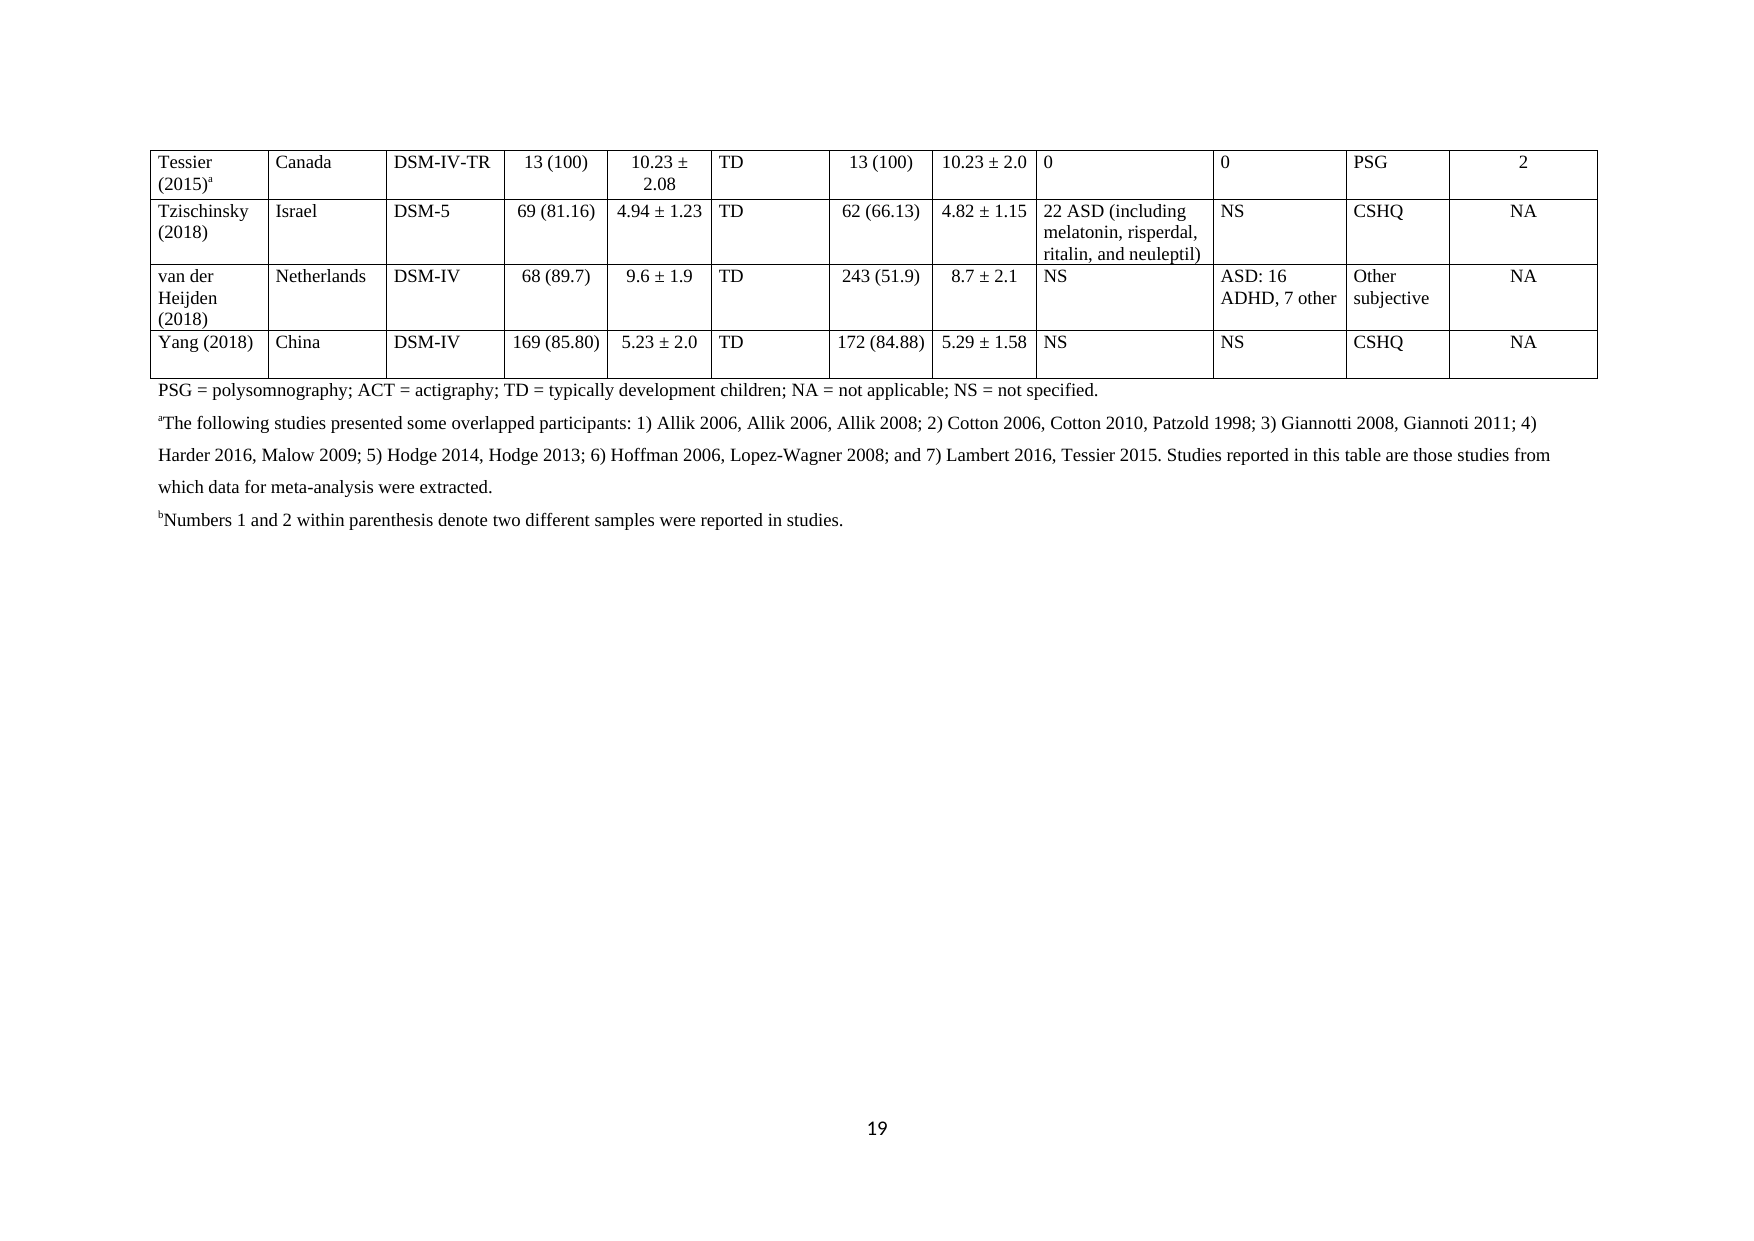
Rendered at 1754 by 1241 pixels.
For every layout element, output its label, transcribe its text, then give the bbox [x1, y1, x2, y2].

table_cell 68 (89.7) [505, 265, 607, 330]
table_cell TD [712, 265, 829, 330]
table_cell DSM-IV [387, 265, 504, 330]
table_cell Other subjective [1347, 265, 1449, 330]
table_cell 0 [1214, 151, 1346, 198]
table_cell 243 (51.9) [830, 265, 932, 330]
table_cell PSG [1347, 151, 1449, 198]
table_cell 4.94 ± 1.23 [608, 200, 711, 264]
table_cell 13 (100) [830, 151, 932, 198]
table_cell 5.29 ± 1.58 [933, 331, 1036, 378]
table_cell 0 [1037, 151, 1213, 198]
table_cell 9.6 ± 1.9 [608, 265, 711, 330]
table_cell 22 ASD (including melatonin, risperdal, ritalin, and neuleptil) [1037, 200, 1213, 264]
table_cell 2 [1450, 151, 1597, 198]
table_cell Canada [269, 151, 386, 198]
table_cell NS [1037, 265, 1213, 330]
table_cell 8.7 ± 2.1 [933, 265, 1036, 330]
table_cell 169 (85.80) [505, 331, 607, 378]
table_cell Tzischinsky (2018) [151, 200, 268, 264]
table_cell NS [1214, 331, 1346, 378]
table_cell van der Heijden (2018) [151, 265, 268, 330]
table_cell 5.23 ± 2.0 [608, 331, 711, 378]
table_cell TD [712, 200, 829, 264]
table_cell DSM-IV-TR [387, 151, 504, 198]
table_cell 10.23 ± 2.08 [608, 151, 711, 198]
table_cell 13 (100) [505, 151, 607, 198]
table_cell DSM-IV [387, 331, 504, 378]
table_cell 172 (84.88) [830, 331, 932, 378]
table_cell Tessier (2015)a [151, 151, 268, 198]
table_cell ASD: 16 ADHD, 7 other [1214, 265, 1346, 330]
table_cell CSHQ [1347, 200, 1449, 264]
table_cell 69 (81.16) [505, 200, 607, 264]
table_cell NA [1450, 331, 1597, 378]
table_cell China [269, 331, 386, 378]
table_cell NS [1037, 331, 1213, 378]
table_cell DSM-5 [387, 200, 504, 264]
table_cell PSG = polysomnography; ACT = actigraphy; TD = typically development children; NA = not applicable; NS = not specified. aThe following studies presented some overlapped participants: 1) Allik 2006, Allik 2006, Allik 2008; 2) Cotton 2006, Cotton 2010, Patzold 1998; 3) Giannotti 2008, Giannoti 2011; 4) Harder 2016, Malow 2009; 5) Hodge 2014, Hodge 2013; 6) Hoffman 2006, Lopez-Wagner 2008; and 7) Lambert 2016, Tessier 2015. Studies reported in this table are those studies from which data for meta-analysis were extracted. bNumbers 1 and 2 within parenthesis denote two different samples were reported in studies. [151, 379, 1597, 544]
table_cell NS [1214, 200, 1346, 264]
table_cell Israel [269, 200, 386, 264]
table_cell CSHQ [1347, 331, 1449, 378]
table_cell 62 (66.13) [830, 200, 932, 264]
table_cell 10.23 ± 2.0 [933, 151, 1036, 198]
table_cell NA [1450, 265, 1597, 330]
table_cell 4.82 ± 1.15 [933, 200, 1036, 264]
table_cell Netherlands [269, 265, 386, 330]
table_cell Yang (2018) [151, 331, 268, 378]
table_cell TD [712, 151, 829, 198]
table_cell NA [1450, 200, 1597, 264]
table_cell TD [712, 331, 829, 378]
